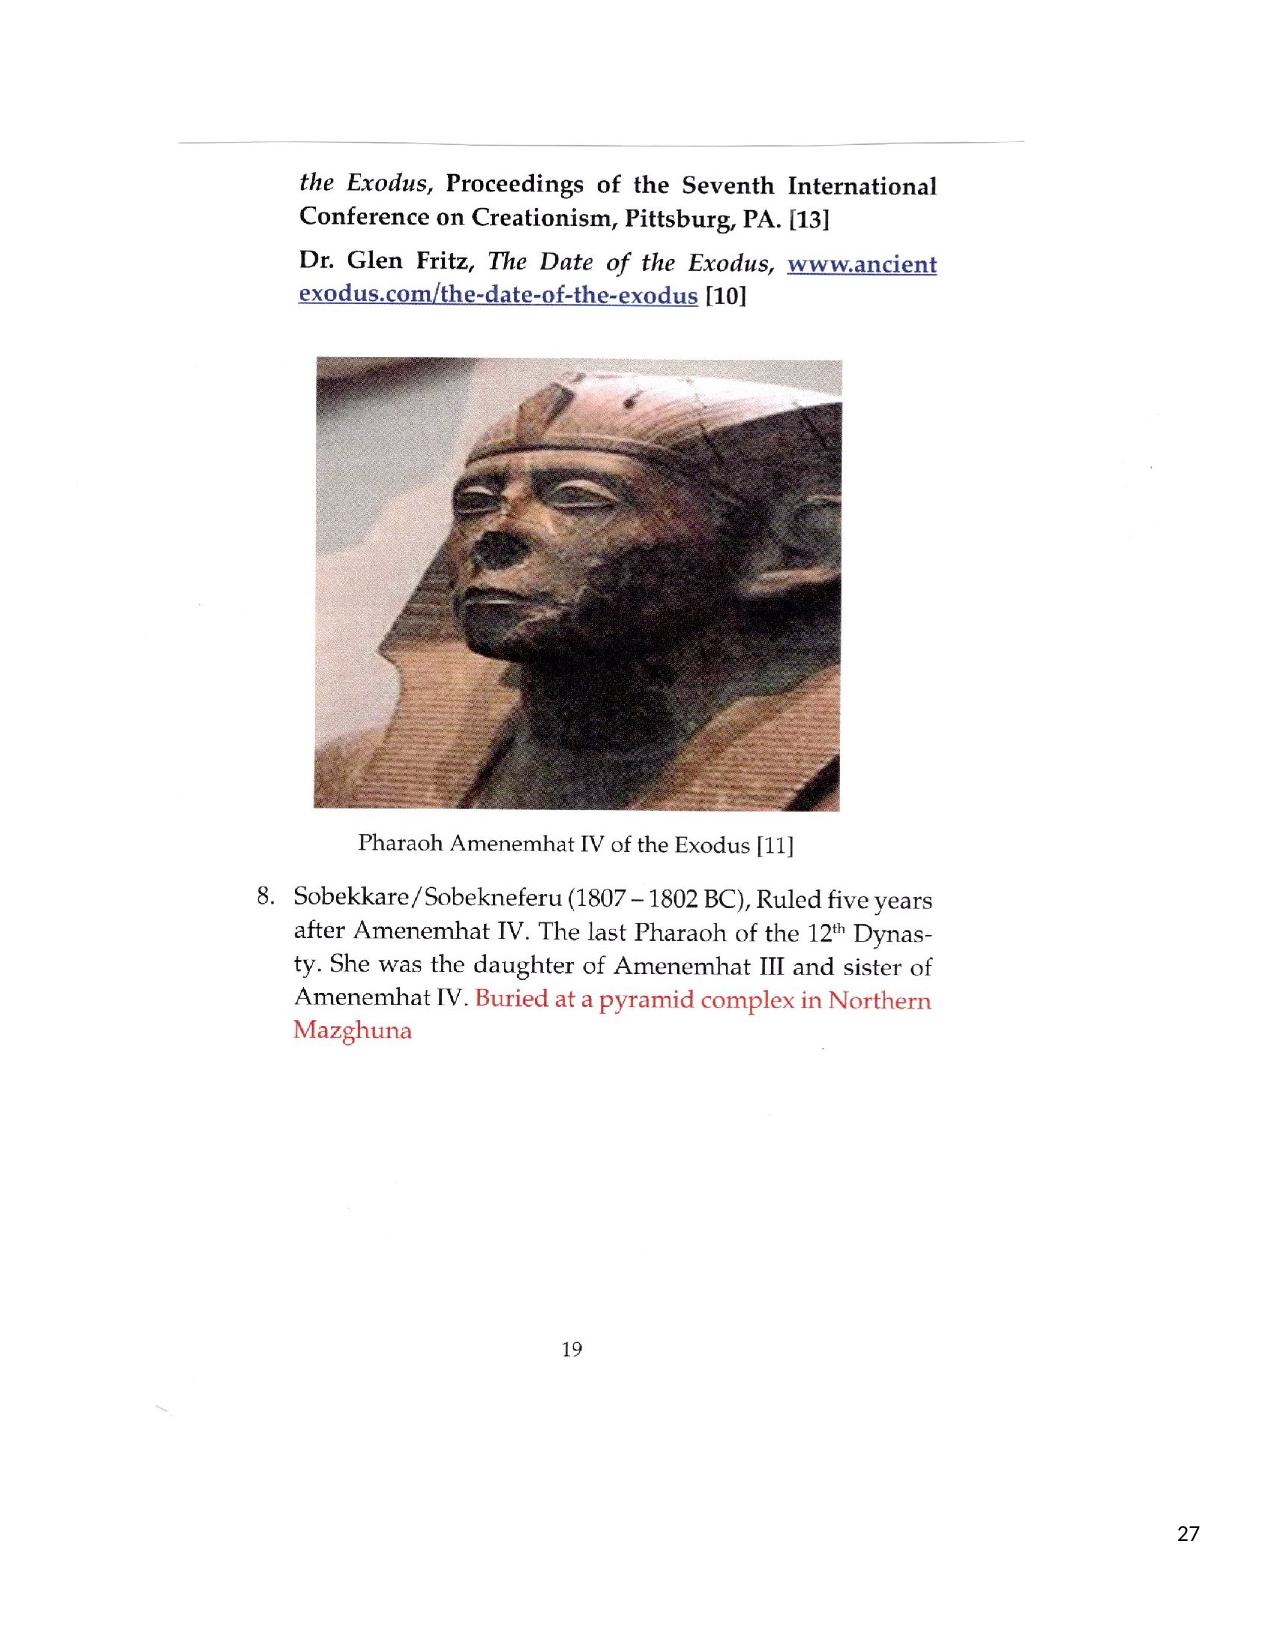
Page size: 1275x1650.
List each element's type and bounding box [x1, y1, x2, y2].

picture [75, 75, 1160, 1462]
